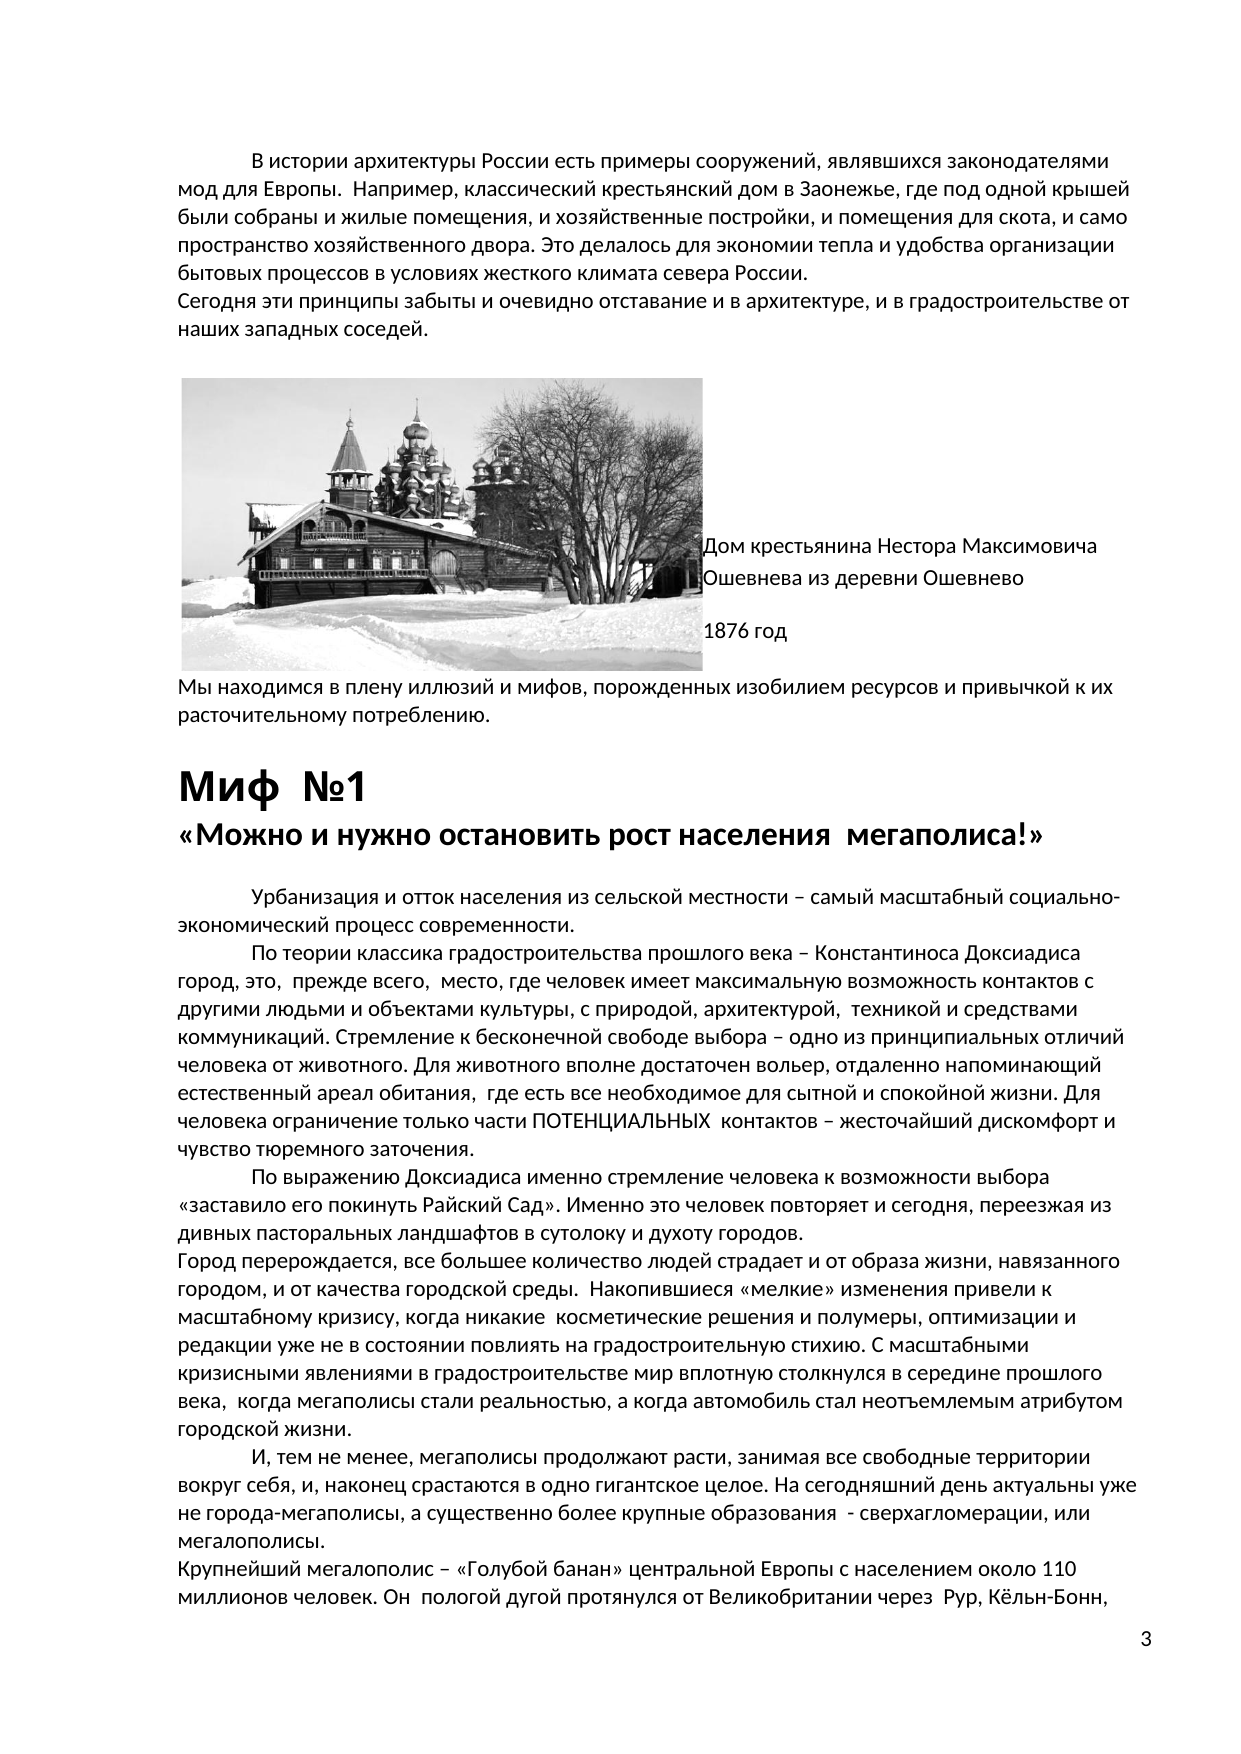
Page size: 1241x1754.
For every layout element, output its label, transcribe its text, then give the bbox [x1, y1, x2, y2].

text Дом крестьянина Нестора Максимовича Ошевнева из деревни Ошевнево [703, 531, 1152, 591]
text И, тем не менее, мегаполисы продолжают расти, занимая все свободные территории вокруг себя, и, наконец срастаются в одно гигантское целое. На сегодняшний день актуальны уже не города-мегаполисы, а существенно более крупные образования - сверхагломерации, или мегалополисы. [177, 1442, 1152, 1554]
text Мы находимся в плену иллюзий и мифов, порожденных изобилием ресурсов и привычкой к их расточительному потреблению. [177, 672, 1152, 728]
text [177, 1554, 1152, 1611]
text 1876 год [703, 616, 1152, 644]
text Урбанизация и отток населения из сельской местности – самый масштабный социально-экономический процесс современности. [177, 882, 1152, 938]
text Сегодня эти принципы забыты и очевидно отставание и в архитектуре, и в градостроительстве от наших западных соседей. [177, 286, 1152, 342]
picture [181, 378, 703, 671]
text «Можно и нужно остановить рост населения мегаполиса!» [177, 813, 1152, 854]
text По теории классика градостроительства прошлого века – Константиноса Доксиадиса город, это, прежде всего, место, где человек имеет максимальную возможность контактов с другими людьми и объектами культуры, с природой, архитектурой, техникой и средствами коммуникаций. Стремление к бесконечной свободе выбора – одно из принципиальных отличий человека от животного. Для животного вполне достаточен вольер, отдаленно напоминающий естественный ареал обитания, где есть все необходимое для сытной и спокойной жизни. Для человека ограничение только части ПОТЕНЦИАЛЬНЫХ контактов – жесточайший дискомфорт и чувство тюремного заточения. [177, 938, 1152, 1162]
text В истории архитектуры России есть примеры сооружений, являвшихся законодателями мод для Европы. Например, классический крестьянский дом в Заонежье, где под одной крышей были собраны и жилые помещения, и хозяйственные постройки, и помещения для скота, и само пространство хозяйственного двора. Это делалось для экономии тепла и удобства организации бытовых процессов в условиях жесткого климата севера России. [177, 146, 1152, 286]
text Миф №1 [177, 756, 1152, 813]
text По выражению Доксиадиса именно стремление человека к возможности выбора «заставило его покинуть Райский Сад». Именно это человек повторяет и сегодня, переезжая из дивных пасторальных ландшафтов в сутолоку и духоту городов. [177, 1162, 1152, 1246]
text Город перерождается, все большее количество людей страдает и от образа жизни, навязанного городом, и от качества городской среды. Накопившиеся «мелкие» изменения привели к масштабному кризису, когда никакие косметические решения и полумеры, оптимизации и редакции уже не в состоянии повлиять на градостроительную стихию. С масштабными кризисными явлениями в градостроительстве мир вплотную столкнулся в середине прошлого века, когда мегаполисы стали реальностью, а когда автомобиль стал неотъемлемым атрибутом городской жизни. [177, 1246, 1152, 1442]
